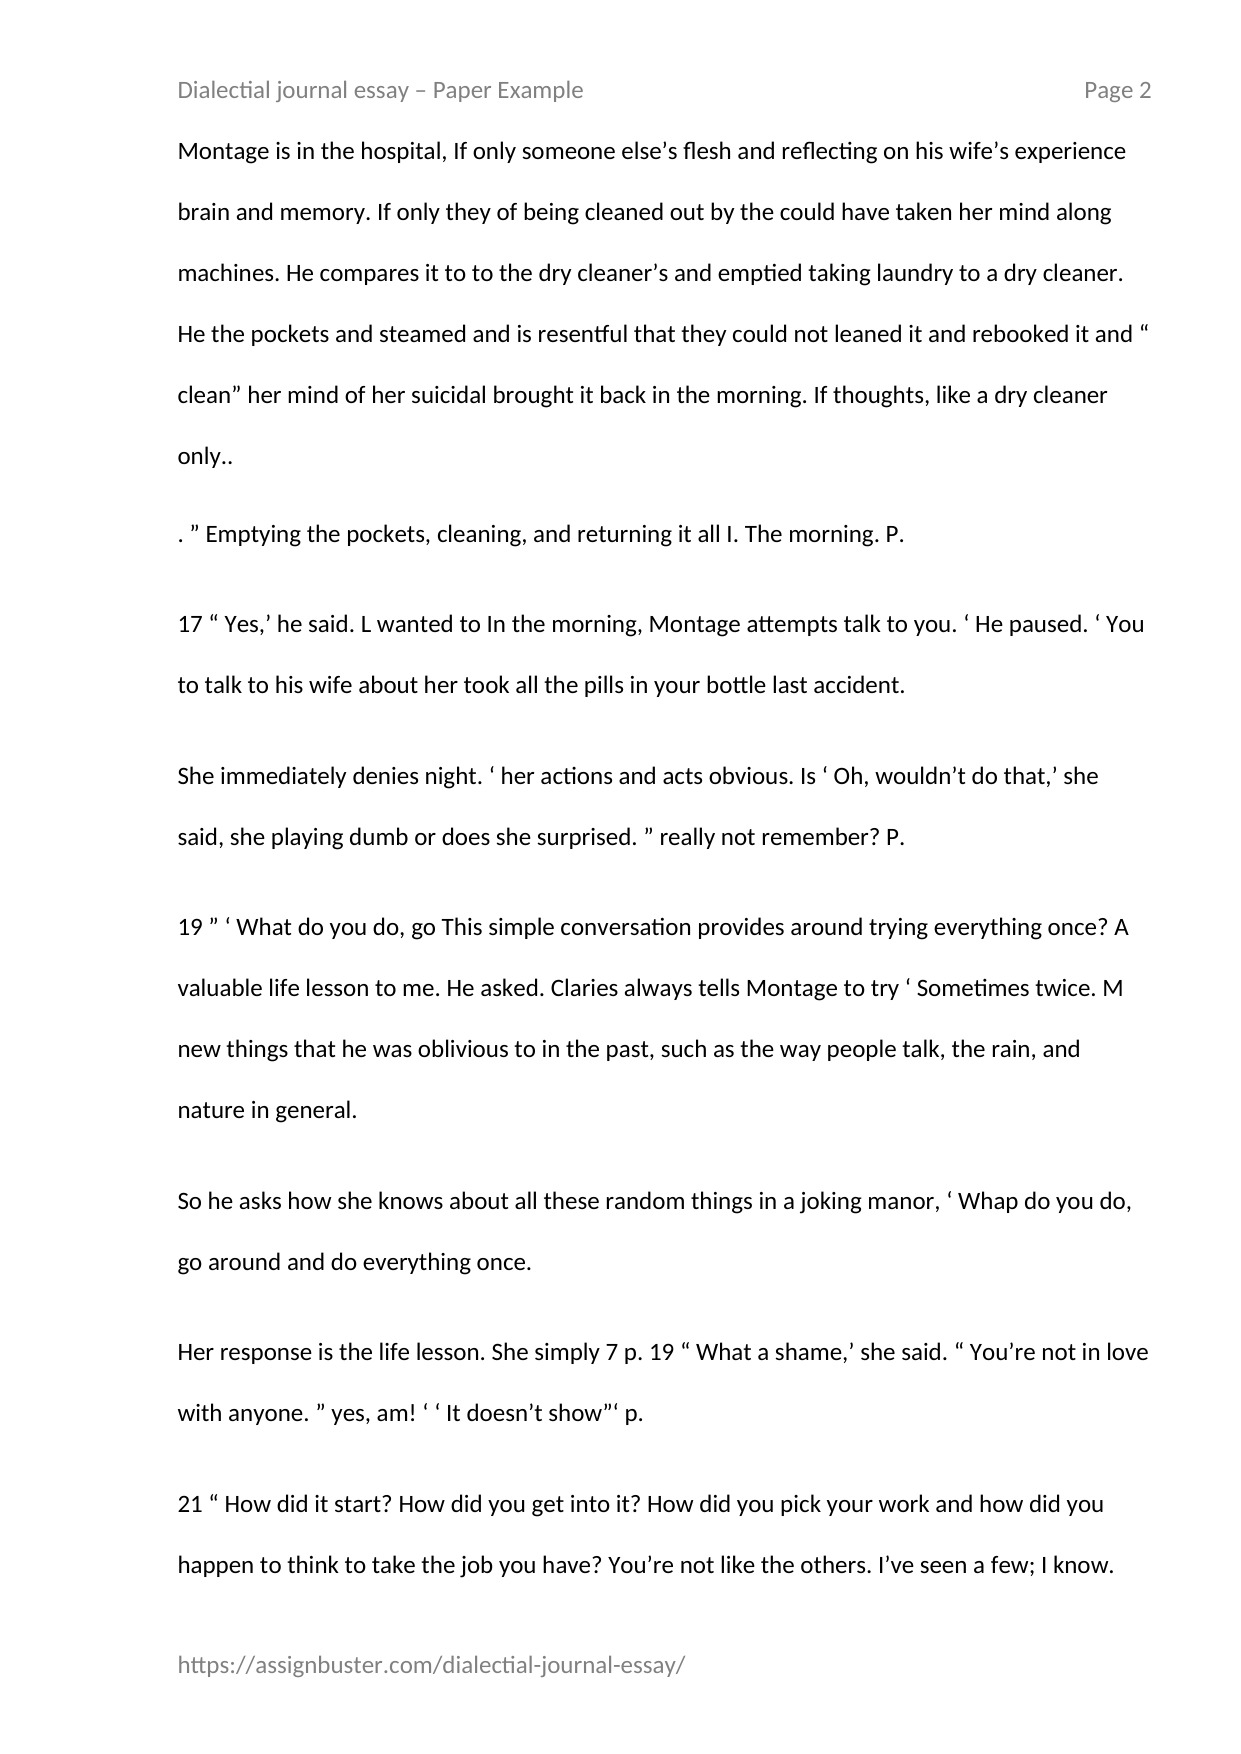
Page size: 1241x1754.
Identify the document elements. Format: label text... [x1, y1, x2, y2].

text She immediately denies night. ‘ her actions and acts obvious. Is ‘ Oh, wouldn’t do that,’ she said, she playing dumb or does she surprised. ” really not remember? P. [177, 760, 1152, 851]
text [177, 1488, 1152, 1580]
text 17 “ Yes,’ he said. L wanted to In the morning, Montage attempts talk to you. ‘ He paused. ‘ You to talk to his wife about her took all the pills in your bottle last accident. [177, 608, 1152, 700]
text Montage is in the hospital, If only someone else’s flesh and reflecting on his wife’s experience brain and memory. If only they of being cleaned out by the could have taken her mind along machines. He compares it to to the dry cleaner’s and emptied taking laundry to a dry cleaner. He the pockets and steamed and is resentful that they could not leaned it and rebooked it and “ clean” her mind of her suicidal brought it back in the morning. If thoughts, like a dry cleaner only.. [177, 135, 1152, 471]
text 19 ” ‘ What do you do, go This simple conversation provides around trying everything once? A valuable life lesson to me. He asked. Claries always tells Montage to try ‘ Sometimes twice. M new things that he was oblivious to in the past, such as the way people talk, the rain, and nature in general. [177, 911, 1152, 1125]
text Her response is the life lesson. She simply 7 p. 19 “ What a shame,’ she said. “ You’re not in love with anyone. ” yes, am! ‘ ‘ It doesn’t show”‘ p. [177, 1337, 1152, 1428]
text So he asks how she knows about all these random things in a joking manor, ‘ Whap do you do, go around and do everything once. [177, 1185, 1152, 1277]
text . ” Emptying the pockets, cleaning, and returning it all I. The morning. P. [177, 518, 1152, 548]
